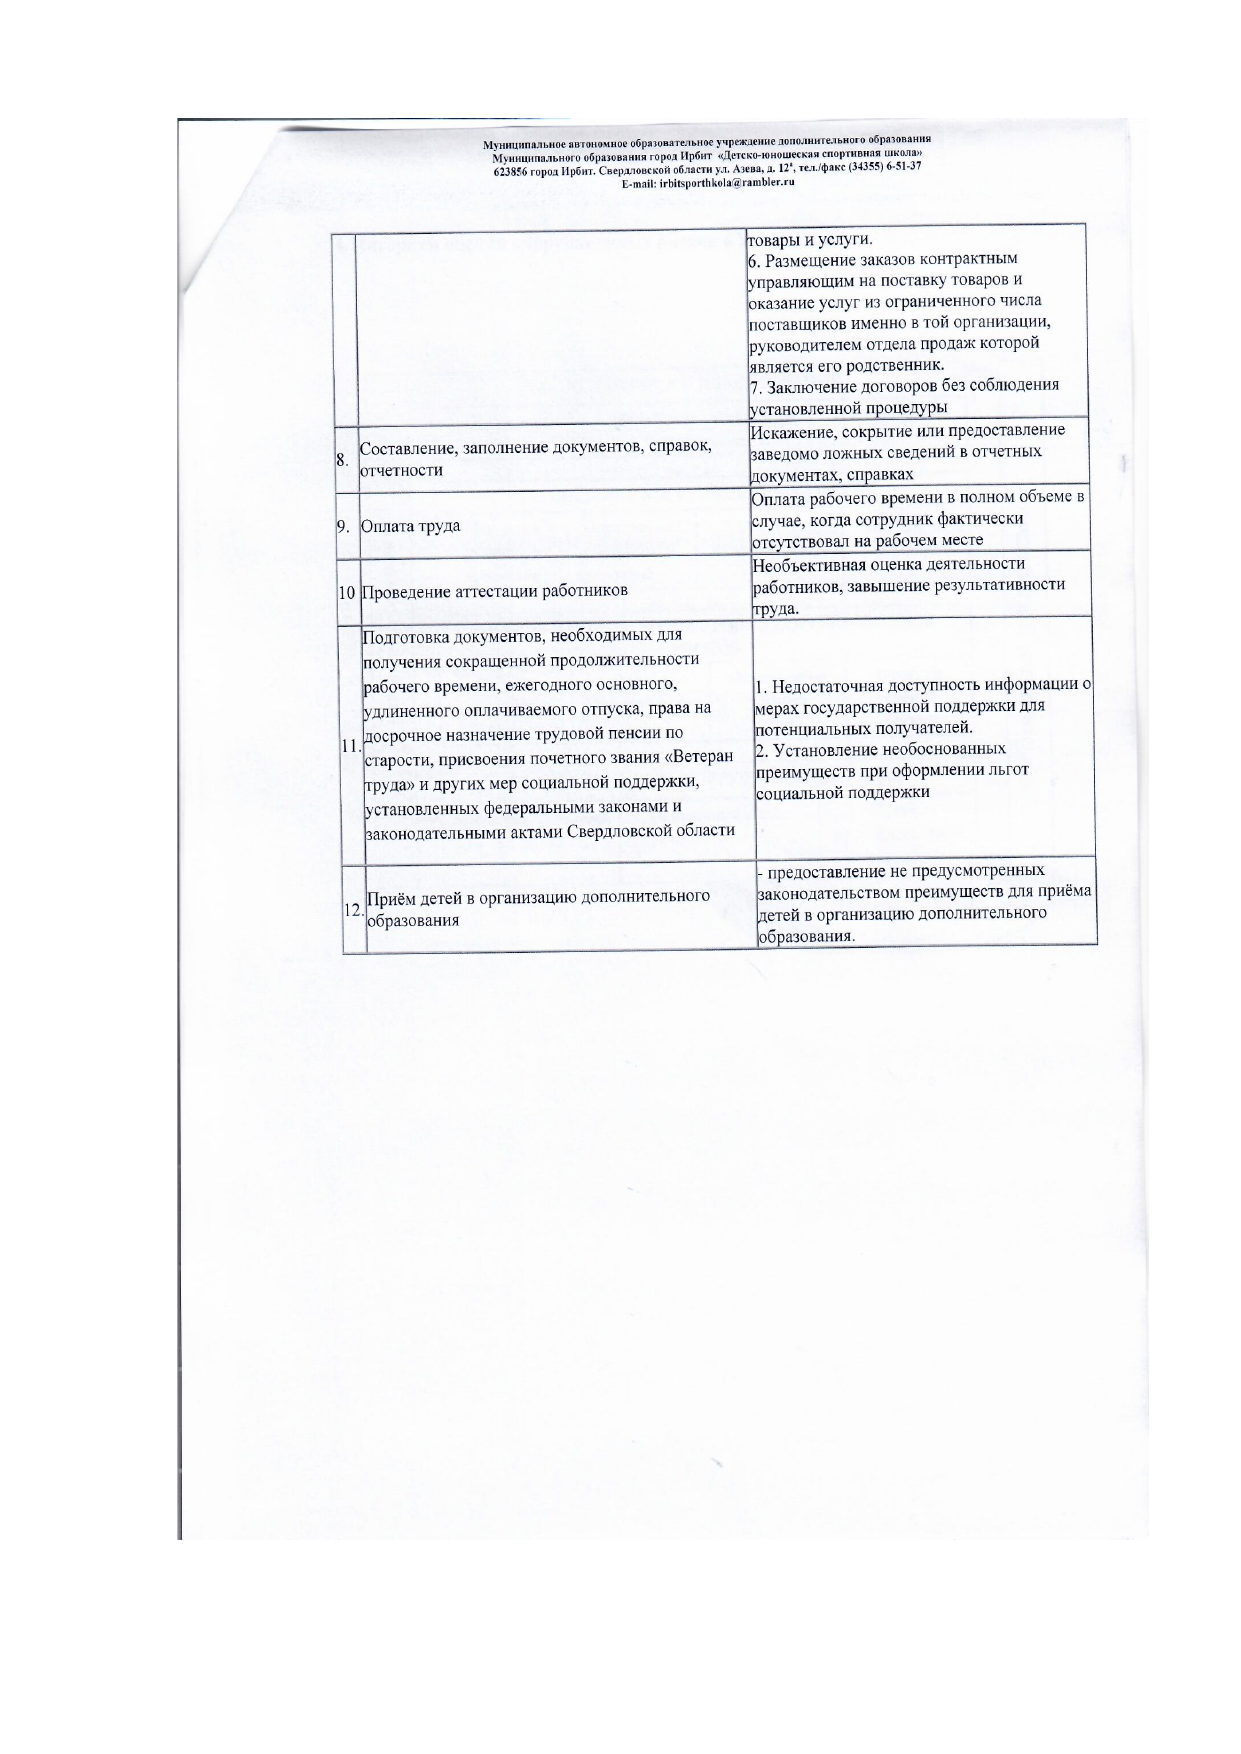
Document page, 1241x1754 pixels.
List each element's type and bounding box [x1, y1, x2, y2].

picture [177, 118, 1151, 1540]
